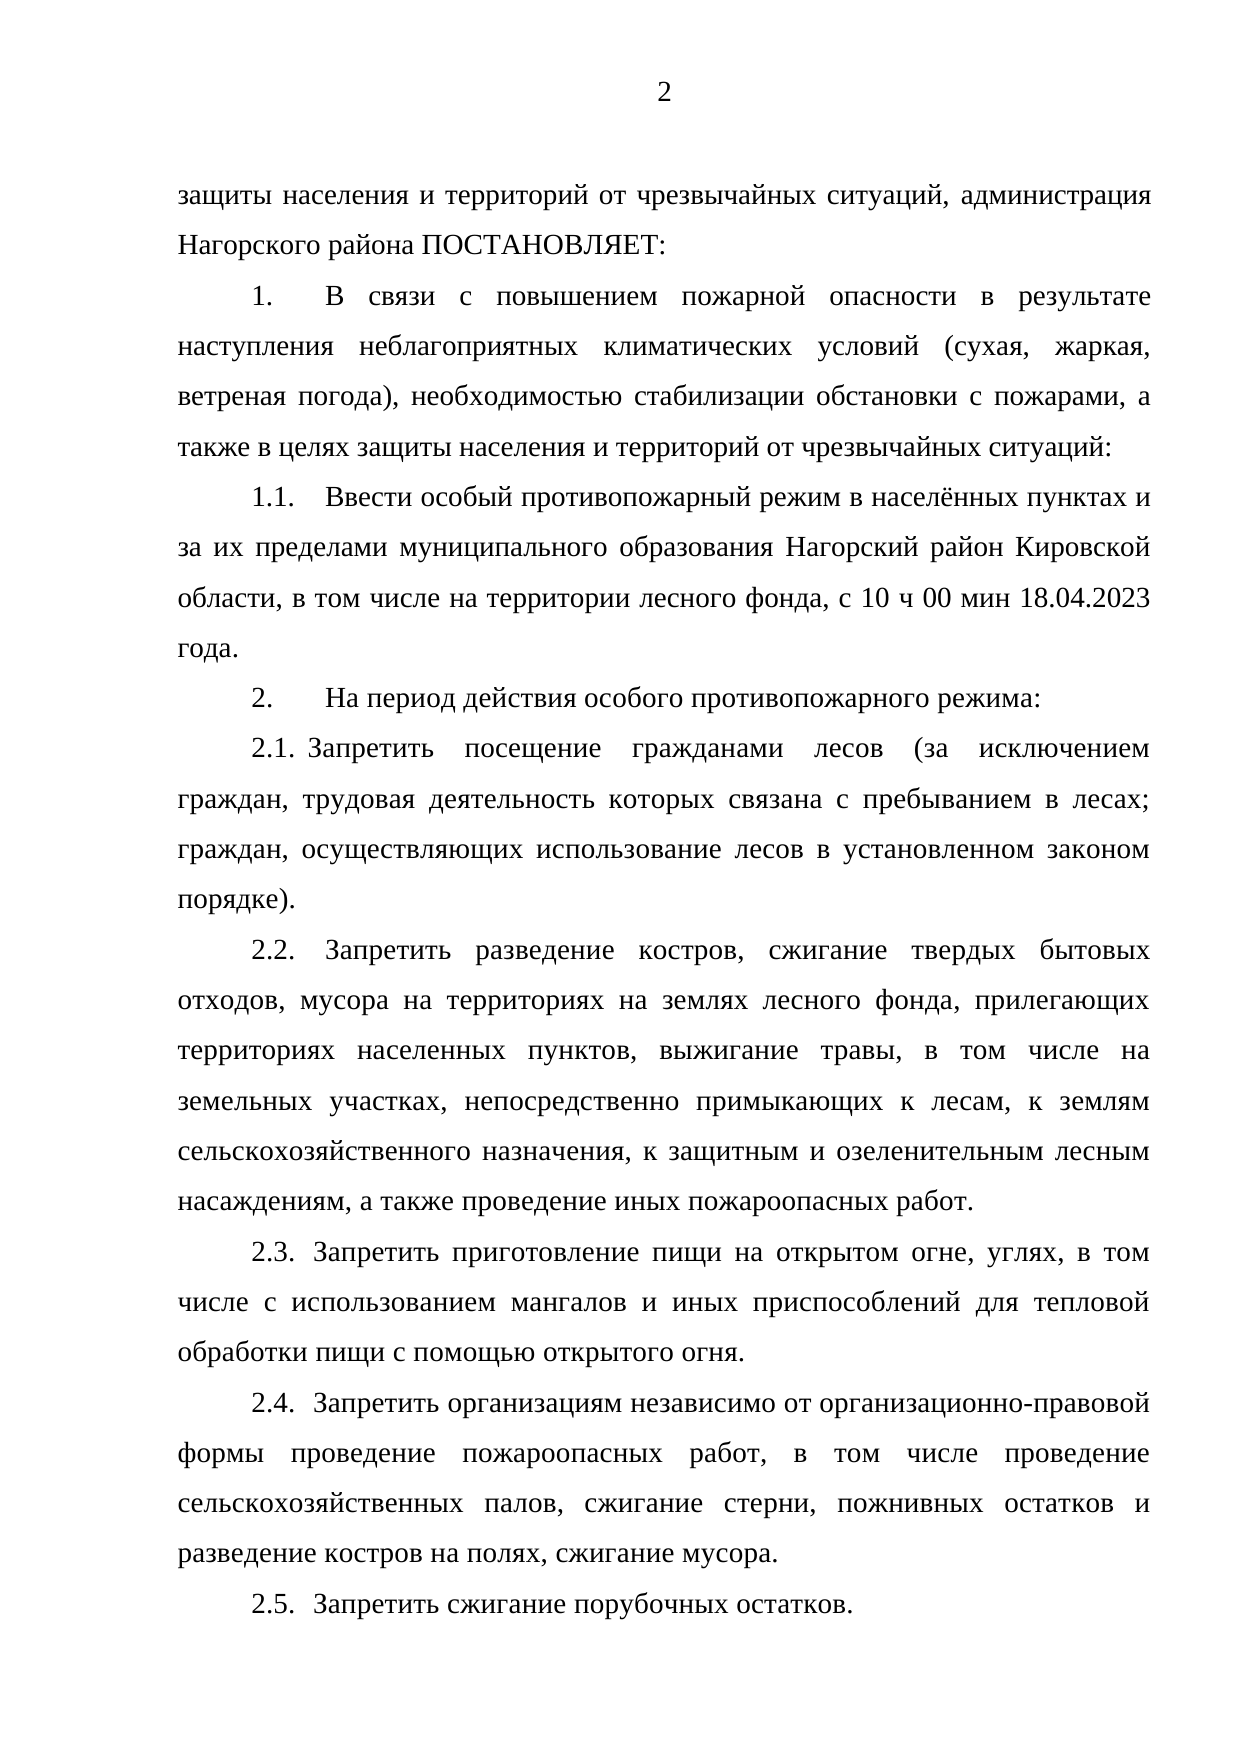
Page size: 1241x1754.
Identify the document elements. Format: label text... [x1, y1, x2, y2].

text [177, 177, 1152, 261]
list Запретить сжигание порубочных остатков. [177, 1586, 1152, 1619]
list Запретить организациям независимо от организационно-правовой формы проведение пожароопасных работ, в том числе проведение сельскохозяйственных палов, сжигание стерни, пожнивных остатков и разведение костров на полях, сжигание мусора. [177, 1385, 1152, 1569]
list Запретить посещение гражданами лесов (за исключением граждан, трудовая деятельность которых связана с пребыванием в лесах; граждан, осуществляющих использование лесов в установленном законом порядке). [177, 731, 1152, 915]
list В связи с повышением пожарной опасности в результате наступления неблагоприятных климатических условий (сухая, жаркая, ветреная погода), необходимостью стабилизации обстановки с пожарами, а также в целях защиты населения и территорий от чрезвычайных ситуаций: [177, 278, 1152, 462]
list На период действия особого противопожарного режима: [177, 680, 1152, 714]
list Запретить приготовление пищи на открытом огне, углях, в том числе с использованием мангалов и иных приспособлений для тепловой обработки пищи с помощью открытого огня. [177, 1234, 1152, 1368]
list Ввести особый противопожарный режим в населённых пунктах и за их пределами муниципального образования Нагорский район Кировской области, в том числе на территории лесного фонда, с 10 ч 00 мин 18.04.2023 года. [177, 479, 1152, 663]
list Запретить разведение костров, сжигание твердых бытовых отходов, мусора на территориях на землях лесного фонда, прилегающих территориях населенных пунктов, выжигание травы, в том числе на земельных участках, непосредственно примыкающих к лесам, к землям сельскохозяйственного назначения, к защитным и озеленительным лесным насаждениям, а также проведение иных пожароопасных работ. [177, 932, 1152, 1217]
